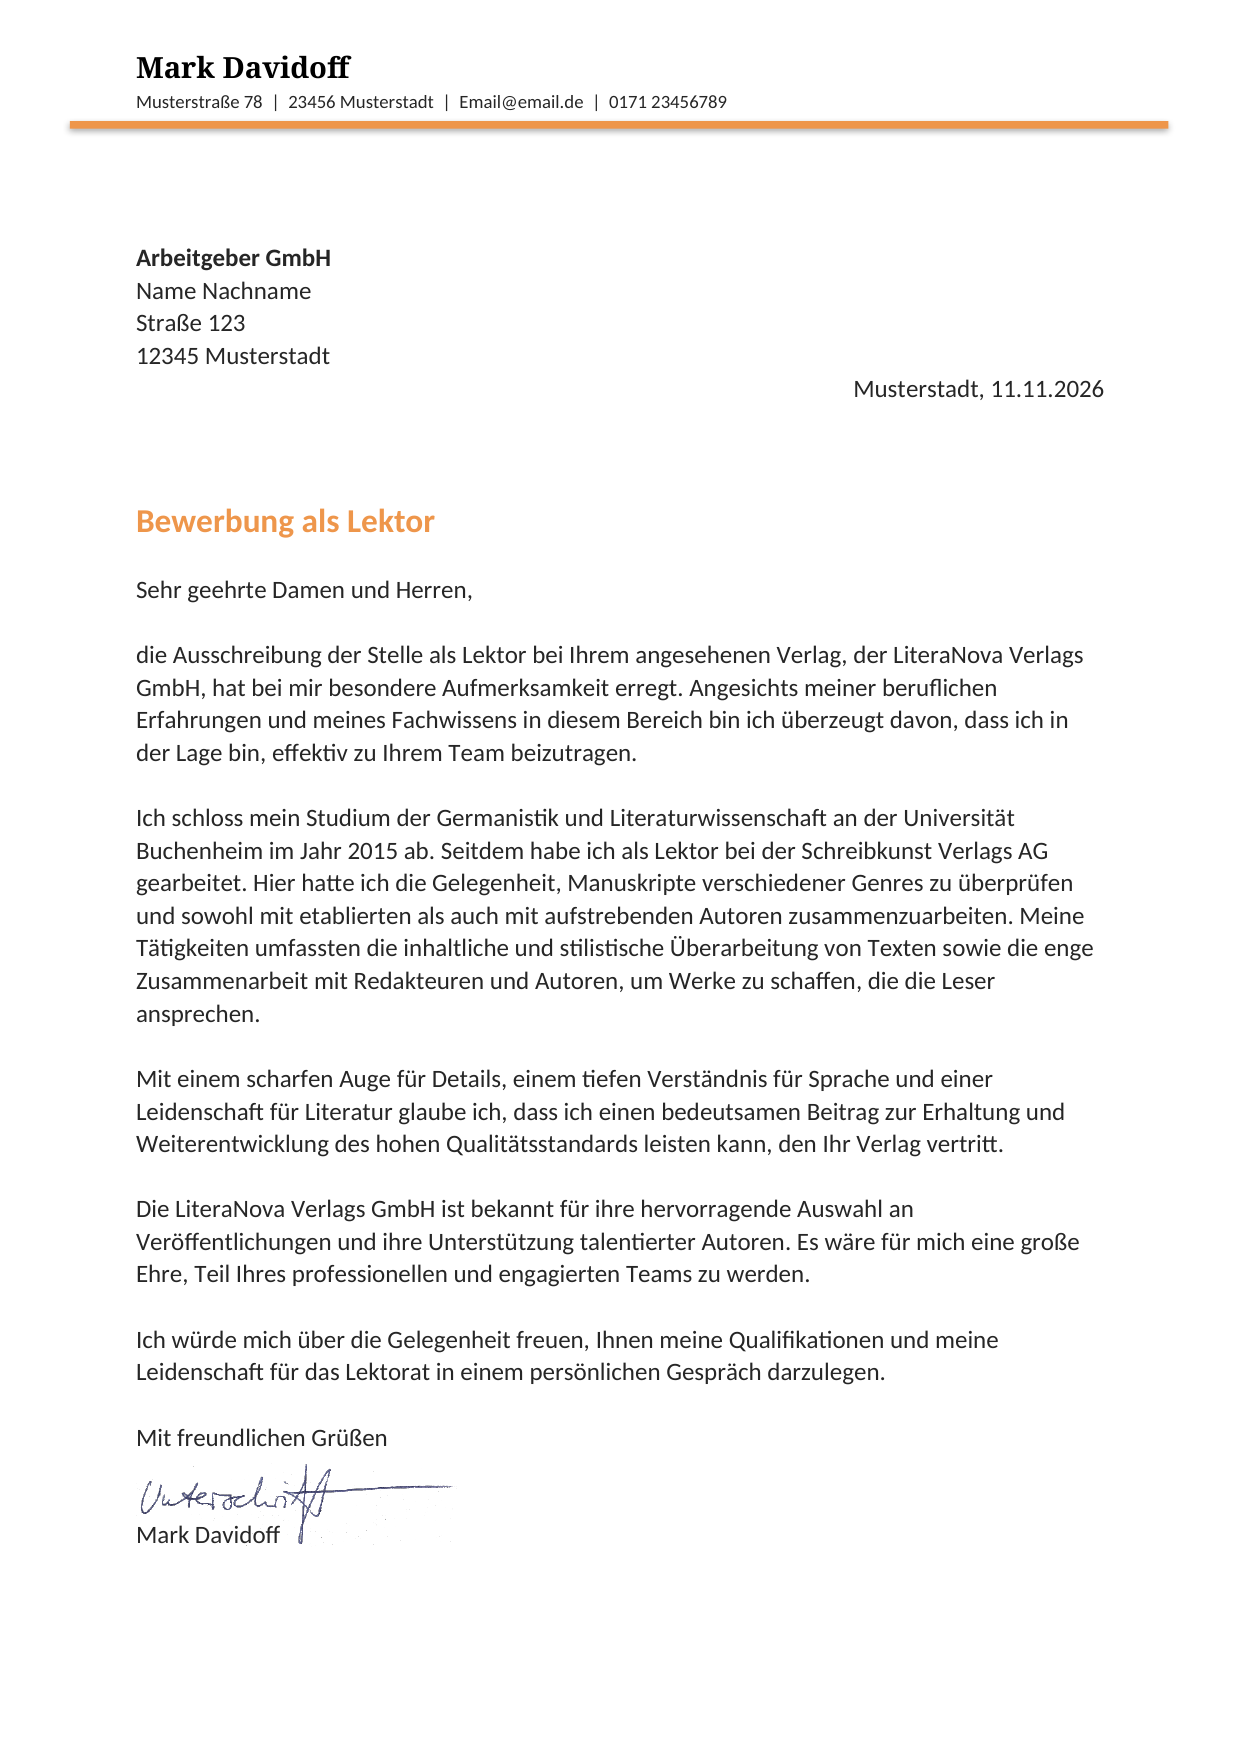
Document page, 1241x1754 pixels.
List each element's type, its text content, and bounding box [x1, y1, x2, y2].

text 12345 Musterstadt [136, 340, 1104, 371]
text Musterstadt, 02.08.2023 [136, 373, 1104, 403]
subtitle Bewerbung als Lektor [136, 501, 1104, 541]
text Mark Davidoff [136, 1519, 1104, 1550]
text Arbeitgeber GmbH [136, 242, 1104, 273]
text Straße 123 [136, 308, 1104, 338]
picture [135, 1462, 458, 1547]
text Ich schloss mein Studium der Germanistik und Literaturwissenschaft an der Universität Buchenheim im Jahr 2015 ab. Seitdem habe ich als Lektor bei der Schreibkunst Verlags AG gearbeitet. Hier hatte ich die Gelegenheit, Manuskripte verschiedener Genres zu überprüfen und sowohl mit etablierten als auch mit aufstrebenden Autoren zusammenzuarbeiten. Meine Tätigkeiten umfassten die inhaltliche und stilistische Überarbeitung von Texten sowie die enge Zusammenarbeit mit Redakteuren und Autoren, um Werke zu schaffen, die die Leser ansprechen. [136, 802, 1104, 1028]
text Die LiteraNova Verlags GmbH ist bekannt für ihre hervorragende Auswahl an Veröffentlichungen und ihre Unterstützung talentierter Autoren. Es wäre für mich eine große Ehre, Teil Ihres professionellen und engagierten Teams zu werden. [136, 1193, 1104, 1289]
text die Ausschreibung der Stelle als Lektor bei Ihrem angesehenen Verlag, der LiteraNova Verlags GmbH, hat bei mir besondere Aufmerksamkeit erregt. Angesichts meiner beruflichen Erfahrungen und meines Fachwissens in diesem Bereich bin ich überzeugt davon, dass ich in der Lage bin, effektiv zu Ihrem Team beizutragen. [136, 639, 1104, 767]
text Mit einem scharfen Auge für Details, einem tiefen Verständnis für Sprache und einer Leidenschaft für Literatur glaube ich, dass ich einen bedeutsamen Beitrag zur Erhaltung und Weiterentwicklung des hohen Qualitätsstandards leisten kann, den Ihr Verlag vertritt. [136, 1063, 1104, 1159]
text Name Nachname [136, 275, 1104, 306]
subtitle Sehr geehrte Damen und Herren, [136, 574, 1104, 604]
text Mit freundlichen Grüßen [136, 1422, 1104, 1452]
text Ich würde mich über die Gelegenheit freuen, Ihnen meine Qualifikationen und meine Leidenschaft für das Lektorat in einem persönlichen Gespräch darzulegen. [136, 1324, 1104, 1387]
